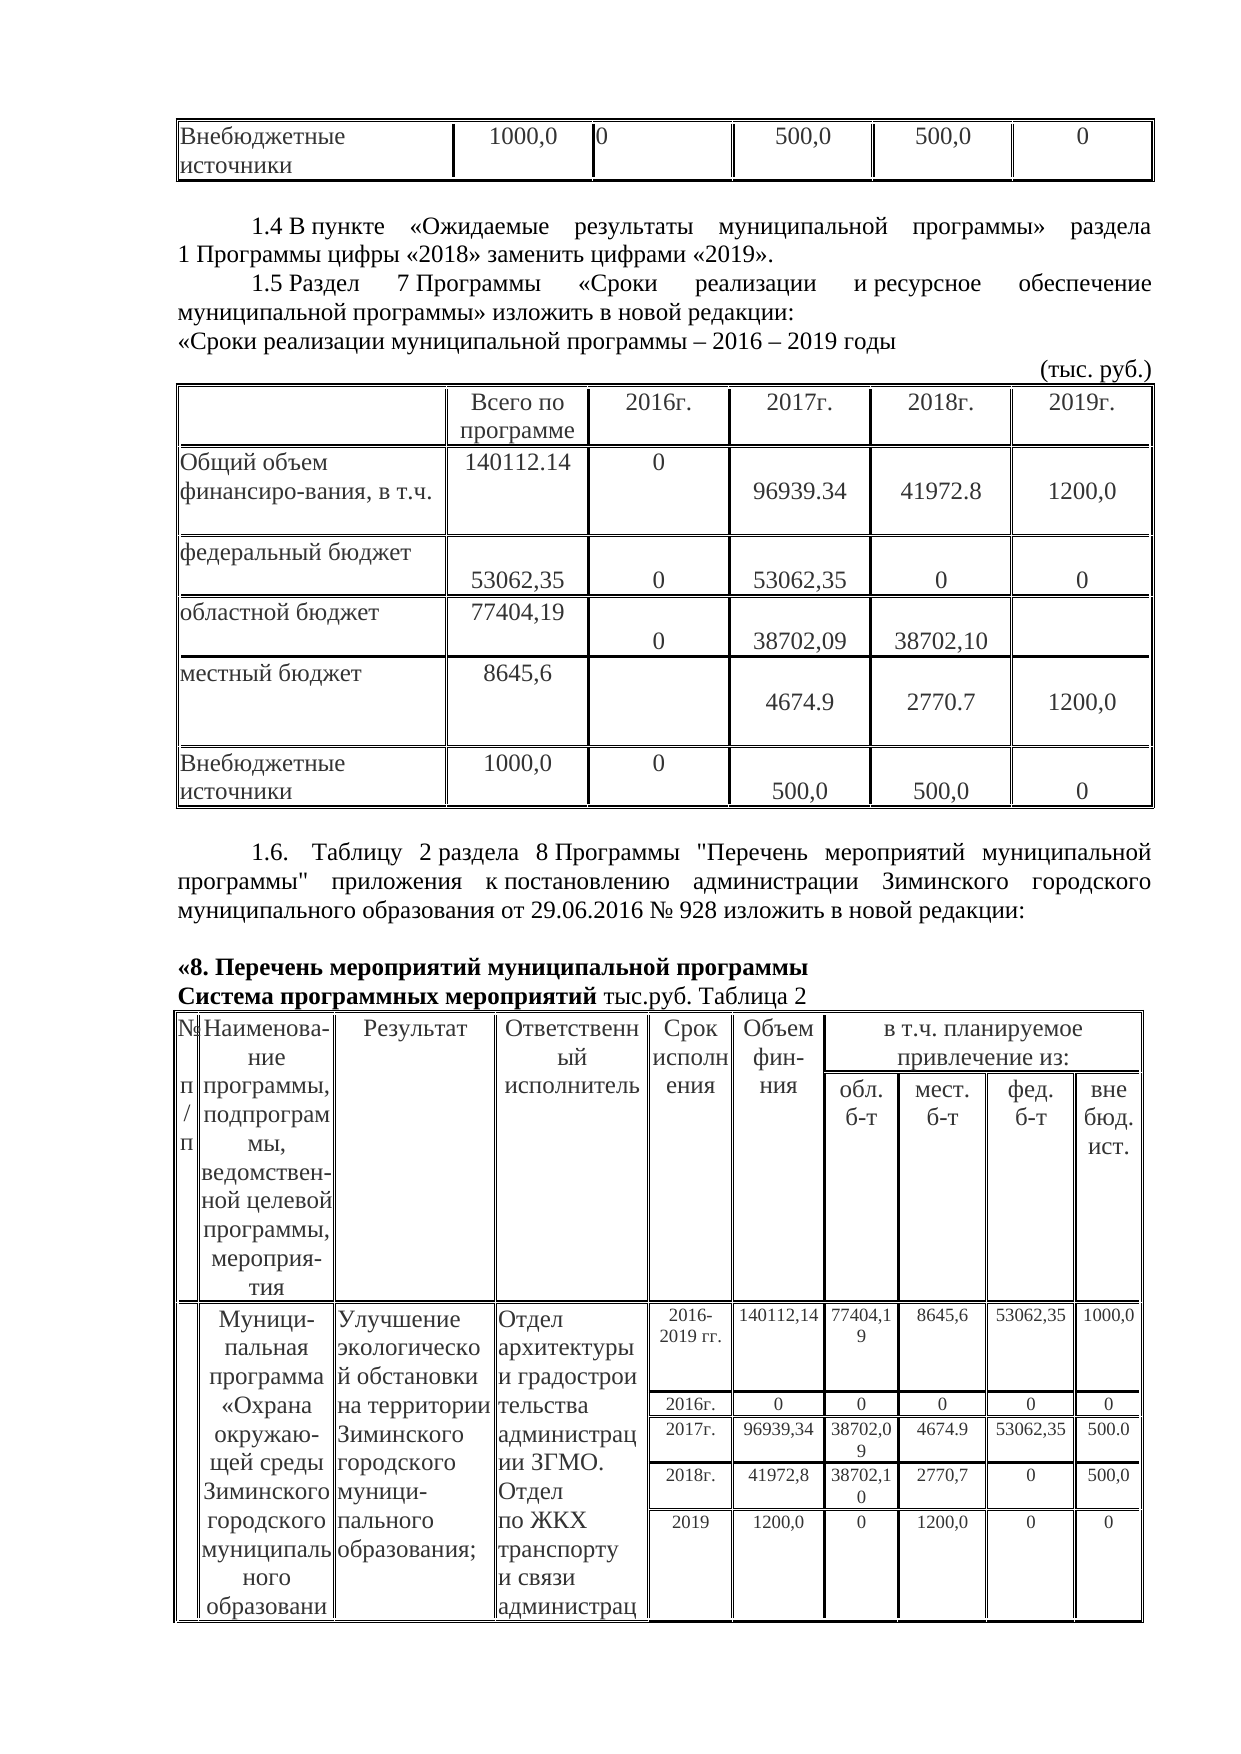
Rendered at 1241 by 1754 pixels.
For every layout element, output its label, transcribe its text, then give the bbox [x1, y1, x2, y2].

table_cell 77404,19 [826, 1304, 897, 1390]
table_cell 38702,10 [872, 598, 1010, 655]
table_cell 1200,0 [1013, 444, 1152, 533]
table_cell 53062,35 [448, 537, 587, 594]
table_cell 1000,0 [453, 120, 593, 179]
table_cell 0 [900, 1393, 985, 1415]
table_cell [177, 1300, 198, 1620]
table_cell 0 [593, 120, 733, 179]
table_cell 140112.14 [448, 448, 587, 533]
table_cell 0 [988, 1393, 1073, 1415]
table_cell 0 [1013, 534, 1152, 594]
table_cell 2016-2019 гг. [650, 1304, 731, 1390]
table_cell 0 [590, 598, 728, 655]
table_header 2016г. [588, 385, 729, 444]
table_header Ответственный исполнитель [496, 1013, 648, 1300]
table_cell 53062,35 [988, 1418, 1073, 1461]
table_cell местный бюджет [179, 655, 445, 744]
table_header Результат [335, 1013, 496, 1300]
table_cell 4674.9 [900, 1418, 985, 1461]
table_cell фед. б-т [988, 1074, 1073, 1300]
table_cell 0 [988, 1464, 1073, 1507]
table_cell 1000,0 [447, 748, 588, 805]
table_cell 0 [826, 1393, 897, 1415]
table_cell 0 [734, 1393, 823, 1415]
table_cell 500,0 [729, 748, 870, 805]
table_cell 2016г. [650, 1393, 731, 1415]
table_cell 500,0 [873, 122, 1013, 179]
table_cell федеральный бюджет [179, 534, 445, 594]
table_cell 0 [824, 1511, 898, 1620]
table_cell 96939,34 [734, 1418, 823, 1461]
table_cell 53062,35 [988, 1304, 1073, 1390]
table_cell обл. б-т [826, 1074, 897, 1300]
text Система программных мероприятий тыс.руб. Таблица 2 [177, 981, 1152, 1010]
table_header Наименова-ние программы, подпрограммы, ведомствен-ной целевой программы, мероприя-тия [199, 1013, 335, 1300]
table_cell 1200,0 [733, 1511, 824, 1620]
text 1.4 В пункте «Ожидаемые результаты муниципальной программы» раздела 1 Программы цифры «2018» заменить цифрами «2019». [177, 211, 1152, 268]
table_cell 0 [588, 748, 729, 805]
table_cell 0 [1011, 745, 1152, 805]
table_cell 140112,14 [734, 1304, 823, 1390]
table_cell 500,0 [733, 120, 873, 179]
table_cell 4674.9 [731, 658, 869, 744]
text «Сроки реализации муниципальной программы – 2016 – 2019 годы [177, 326, 1152, 354]
table_cell 2019 [649, 1511, 733, 1620]
table_header в т.ч. планируемое привлечение из: [824, 1013, 1141, 1070]
table_cell вне бюд. ист. [1077, 1070, 1141, 1300]
table_header 2018г. [870, 387, 1011, 444]
table_cell 38702,09 [826, 1418, 897, 1461]
table_cell 0 [590, 448, 728, 533]
text «8. Перечень мероприятий муниципальной программы [177, 952, 1152, 981]
table_cell 96939.34 [731, 448, 869, 533]
table_cell Внебюджетные источники [179, 745, 447, 805]
table_header Срок исполнения [649, 1013, 733, 1300]
table_header Объем фин-ния [733, 1013, 824, 1300]
table_cell 8645,6 [448, 658, 587, 744]
table_cell 0 [1077, 1390, 1141, 1415]
table_cell 500,0 [1077, 1461, 1141, 1507]
table_cell [1013, 594, 1152, 655]
table_header 2019г. [1011, 387, 1151, 444]
table_cell 38702,10 [826, 1464, 897, 1507]
table_cell 1200,0 [898, 1511, 987, 1620]
table_cell 0 [1075, 1508, 1141, 1620]
table_cell 0 [1013, 122, 1151, 179]
text (тыс. руб.) [177, 354, 1152, 383]
table_cell 1200,0 [1013, 655, 1151, 744]
table_cell Муници-пальная программа «Охрана окружаю-щей среды Зиминского городского муниципального образования на 2016-2019 годы». [199, 1304, 335, 1620]
table_cell 38702,09 [731, 598, 869, 655]
table_cell 53062,35 [731, 537, 869, 594]
table_cell 500,0 [870, 748, 1011, 805]
table_cell 0 [590, 537, 728, 594]
table_header 2017г. [729, 387, 870, 444]
table_cell 500.0 [1075, 1415, 1142, 1461]
table_cell областной бюджет [179, 594, 445, 655]
table_cell мест. б-т [900, 1074, 985, 1300]
table_cell Улучшение экологической обстановки на территории Зиминского городского муници-пального образования; [335, 1304, 496, 1620]
table_cell Общий объем финансиро-вания, в т.ч. [179, 444, 445, 533]
table_cell 77404,19 [448, 598, 587, 655]
table_cell 41972,8 [734, 1464, 823, 1507]
text 1.6. Таблицу 2 раздела 8 Программы "Перечень мероприятий муниципальной программы" приложения к постановлению администрации Зиминского городского муниципального образования от 29.06.2016 № 928 изложить в новой редакции: [177, 837, 1152, 923]
table_header № п/п [177, 1013, 198, 1300]
table_cell [590, 658, 728, 744]
table_cell 2770.7 [872, 658, 1010, 744]
table_header [179, 387, 447, 444]
table_header Всего по программе [447, 385, 588, 444]
table_cell 0 [987, 1508, 1075, 1620]
table_cell 8645,6 [900, 1304, 985, 1390]
table_cell 2018г. [650, 1464, 731, 1507]
table_cell Внебюджетные источники [179, 122, 453, 179]
table_cell 2017г. [650, 1418, 731, 1461]
table_cell 2770,7 [900, 1464, 985, 1507]
table_cell 41972.8 [872, 448, 1010, 533]
table_cell 1000,0 [1077, 1300, 1141, 1390]
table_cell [496, 1304, 648, 1620]
table_cell 0 [872, 537, 1010, 594]
text 1.5 Раздел 7 Программы «Сроки реализации и ресурсное обеспечение муниципальной программы» изложить в новой редакции: [177, 268, 1152, 326]
